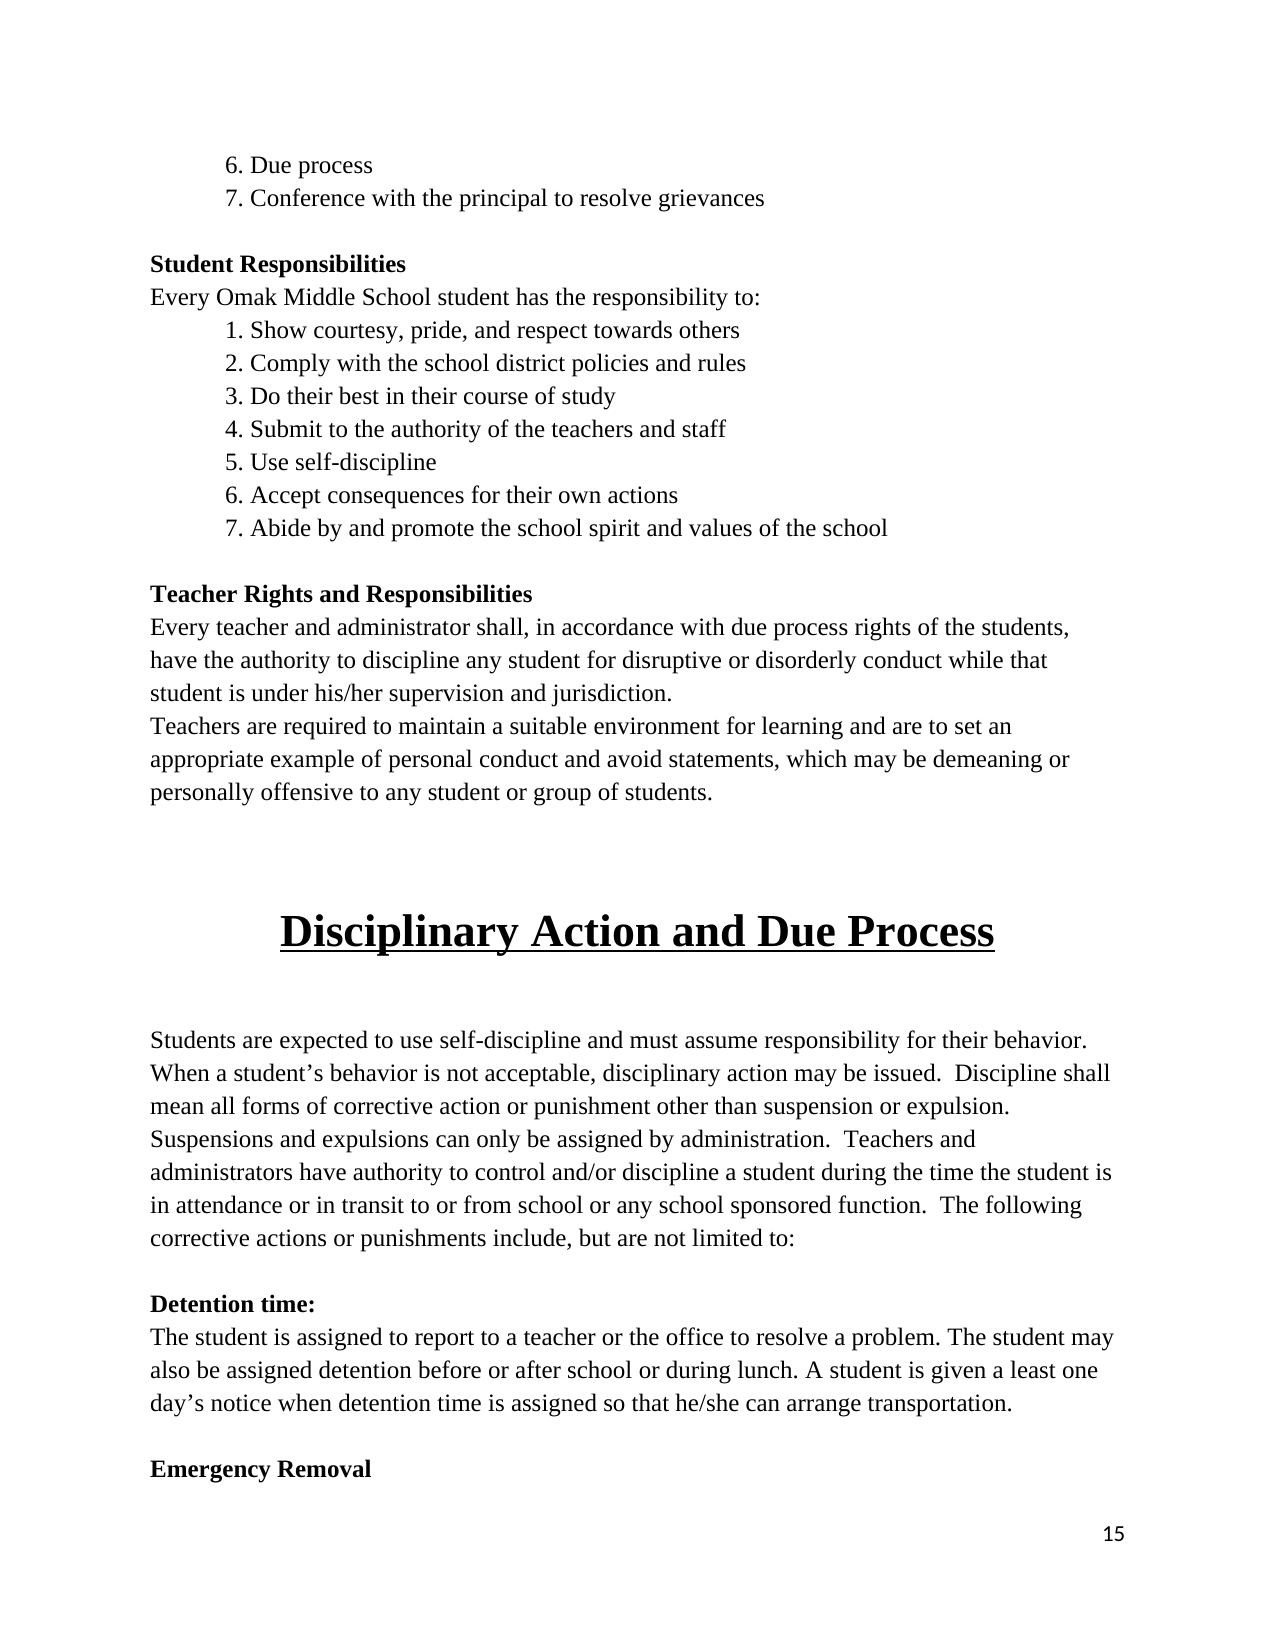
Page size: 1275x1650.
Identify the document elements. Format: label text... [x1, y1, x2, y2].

text 6. Due process [150, 150, 1125, 179]
text Every teacher and administrator shall, in accordance with due process rights of the students, [150, 612, 1125, 641]
text The student is assigned to report to a teacher or the office to resolve a problem. The student may also be assigned detention before or after school or during lunch. A student is given a least one day’s notice when detention time is assigned so that he/she can arrange transportation. [150, 1322, 1125, 1417]
text Disciplinary Action and Due Process [150, 904, 1125, 957]
text Every Omak Middle School student has the responsibility to: [150, 282, 1125, 311]
text 7. Abide by and promote the school spirit and values of the school [150, 513, 1125, 542]
text Teacher Rights and Responsibilities [150, 579, 1125, 608]
text Detention time: [150, 1289, 1125, 1318]
text Student Responsibilities [150, 249, 1125, 278]
text 7. Conference with the principal to resolve grievances [150, 183, 1125, 212]
text 2. Comply with the school district policies and rules [150, 348, 1125, 377]
text 1. Show courtesy, pride, and respect towards others [150, 315, 1125, 344]
text 4. Submit to the authority of the teachers and staff [150, 414, 1125, 443]
text 3. Do their best in their course of study [150, 381, 1125, 410]
text appropriate example of personal conduct and avoid statements, which may be demeaning or [150, 744, 1125, 773]
text student is under his/her supervision and jurisdiction. [150, 678, 1125, 707]
text 5. Use self-discipline [150, 447, 1125, 476]
text 6. Accept consequences for their own actions [150, 480, 1125, 509]
text Teachers are required to maintain a suitable environment for learning and are to set an [150, 711, 1125, 740]
text personally offensive to any student or group of students. [150, 777, 1125, 806]
text Emergency Removal [150, 1454, 1125, 1483]
text Students are expected to use self-discipline and must assume responsibility for their behavior. [150, 1025, 1125, 1054]
text have the authority to discipline any student for disruptive or disorderly conduct while that [150, 645, 1125, 674]
text When a student’s behavior is not acceptable, disciplinary action may be issued. Discipline shall mean all forms of corrective action or punishment other than suspension or expulsion. Suspensions and expulsions can only be assigned by administration. Teachers and administrators have authority to control and/or discipline a student during the time the student is in attendance or in transit to or from school or any school sponsored function. The following corrective actions or punishments include, but are not limited to: [150, 1058, 1125, 1252]
